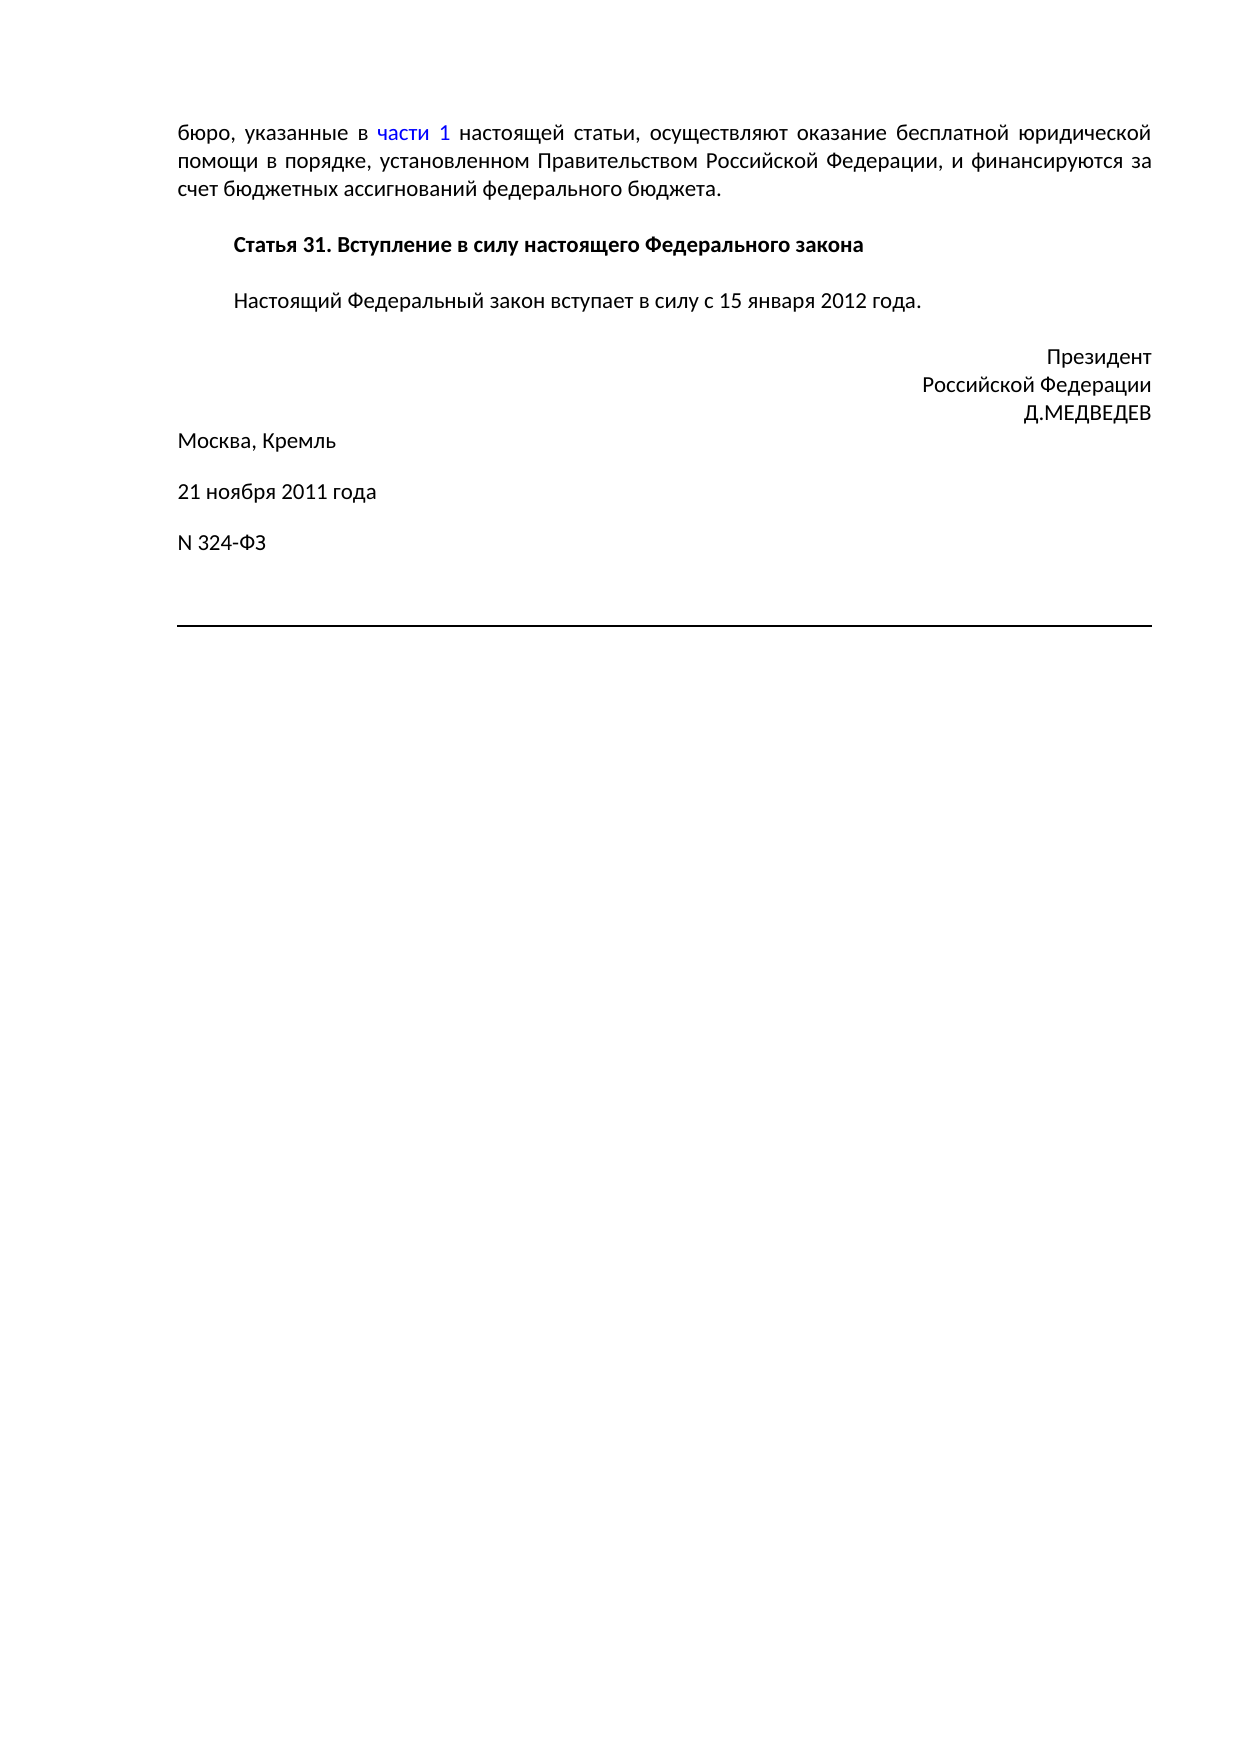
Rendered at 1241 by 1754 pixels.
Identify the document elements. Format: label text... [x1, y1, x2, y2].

text N 324-ФЗ [177, 528, 1152, 556]
text 21 ноября 2011 года [177, 477, 1152, 505]
text Настоящий Федеральный закон вступает в силу с 15 января 2012 года. [177, 286, 1152, 314]
text Российской Федерации [177, 370, 1152, 398]
text Д.МЕДВЕДЕВ [177, 398, 1152, 426]
title Статья 31. Вступление в силу настоящего Федерального закона [177, 230, 1152, 258]
text Москва, Кремль [177, 426, 1152, 454]
text Президент [177, 342, 1152, 370]
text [177, 118, 1152, 202]
